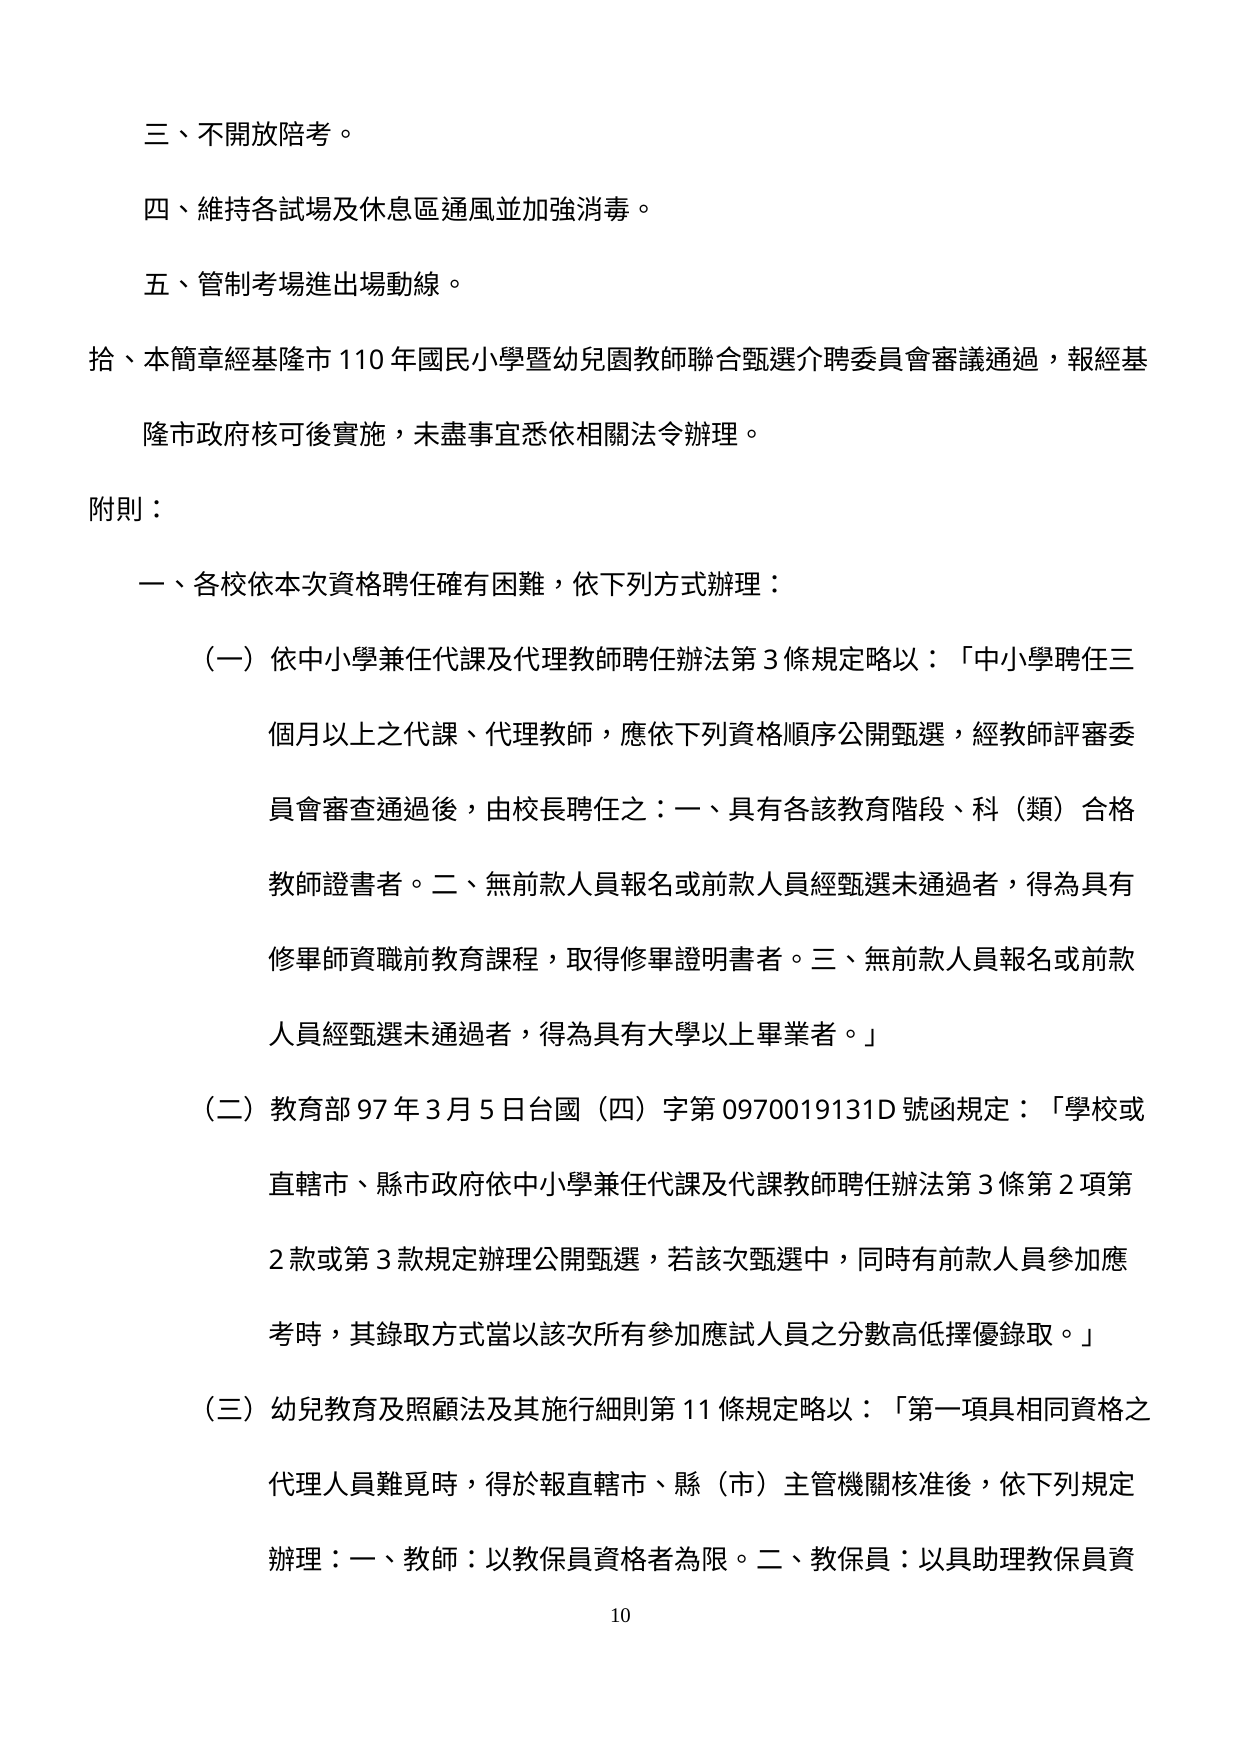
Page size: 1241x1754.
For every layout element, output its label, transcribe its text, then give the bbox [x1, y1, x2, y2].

text 五、管制考場進出場動線。 [143, 246, 1152, 321]
text 四、維持各試場及休息區通風並加強消毒。 [143, 171, 1152, 246]
text （二）教育部97年3月5日台國（四）字第0970019131D號函規定：「學校或直轄市、縣市政府依中小學兼任代課及代課教師聘任辦法第3條第2項第2款或第3款規定辦理公開甄選，若該次甄選中，同時有前款人員參加應考時，其錄取方式當以該次所有參加應試人員之分數高低擇優錄取。」 [189, 1071, 1152, 1371]
text （一）依中小學兼任代課及代理教師聘任辦法第3條規定略以：「中小學聘任三個月以上之代課、代理教師，應依下列資格順序公開甄選，經教師評審委員會審查通過後，由校長聘任之：一、具有各該教育階段、科（類）合格教師證書者。二、無前款人員報名或前款人員經甄選未通過者，得為具有修畢師資職前教育課程，取得修畢證明書者。三、無前款人員報名或前款人員經甄選未通過者，得為具有大學以上畢業者。」 [189, 621, 1152, 1071]
text 拾、本簡章經基隆市110年國民小學暨幼兒園教師聯合甄選介聘委員會審議通過，報經基隆市政府核可後實施，未盡事宜悉依相關法令辦理。 [89, 321, 1152, 471]
text 附則： [89, 471, 1152, 546]
text 三、不開放陪考。 [143, 96, 1152, 171]
text 一、各校依本次資格聘任確有困難，依下列方式辦理： [139, 546, 1152, 621]
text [189, 1371, 1152, 1596]
